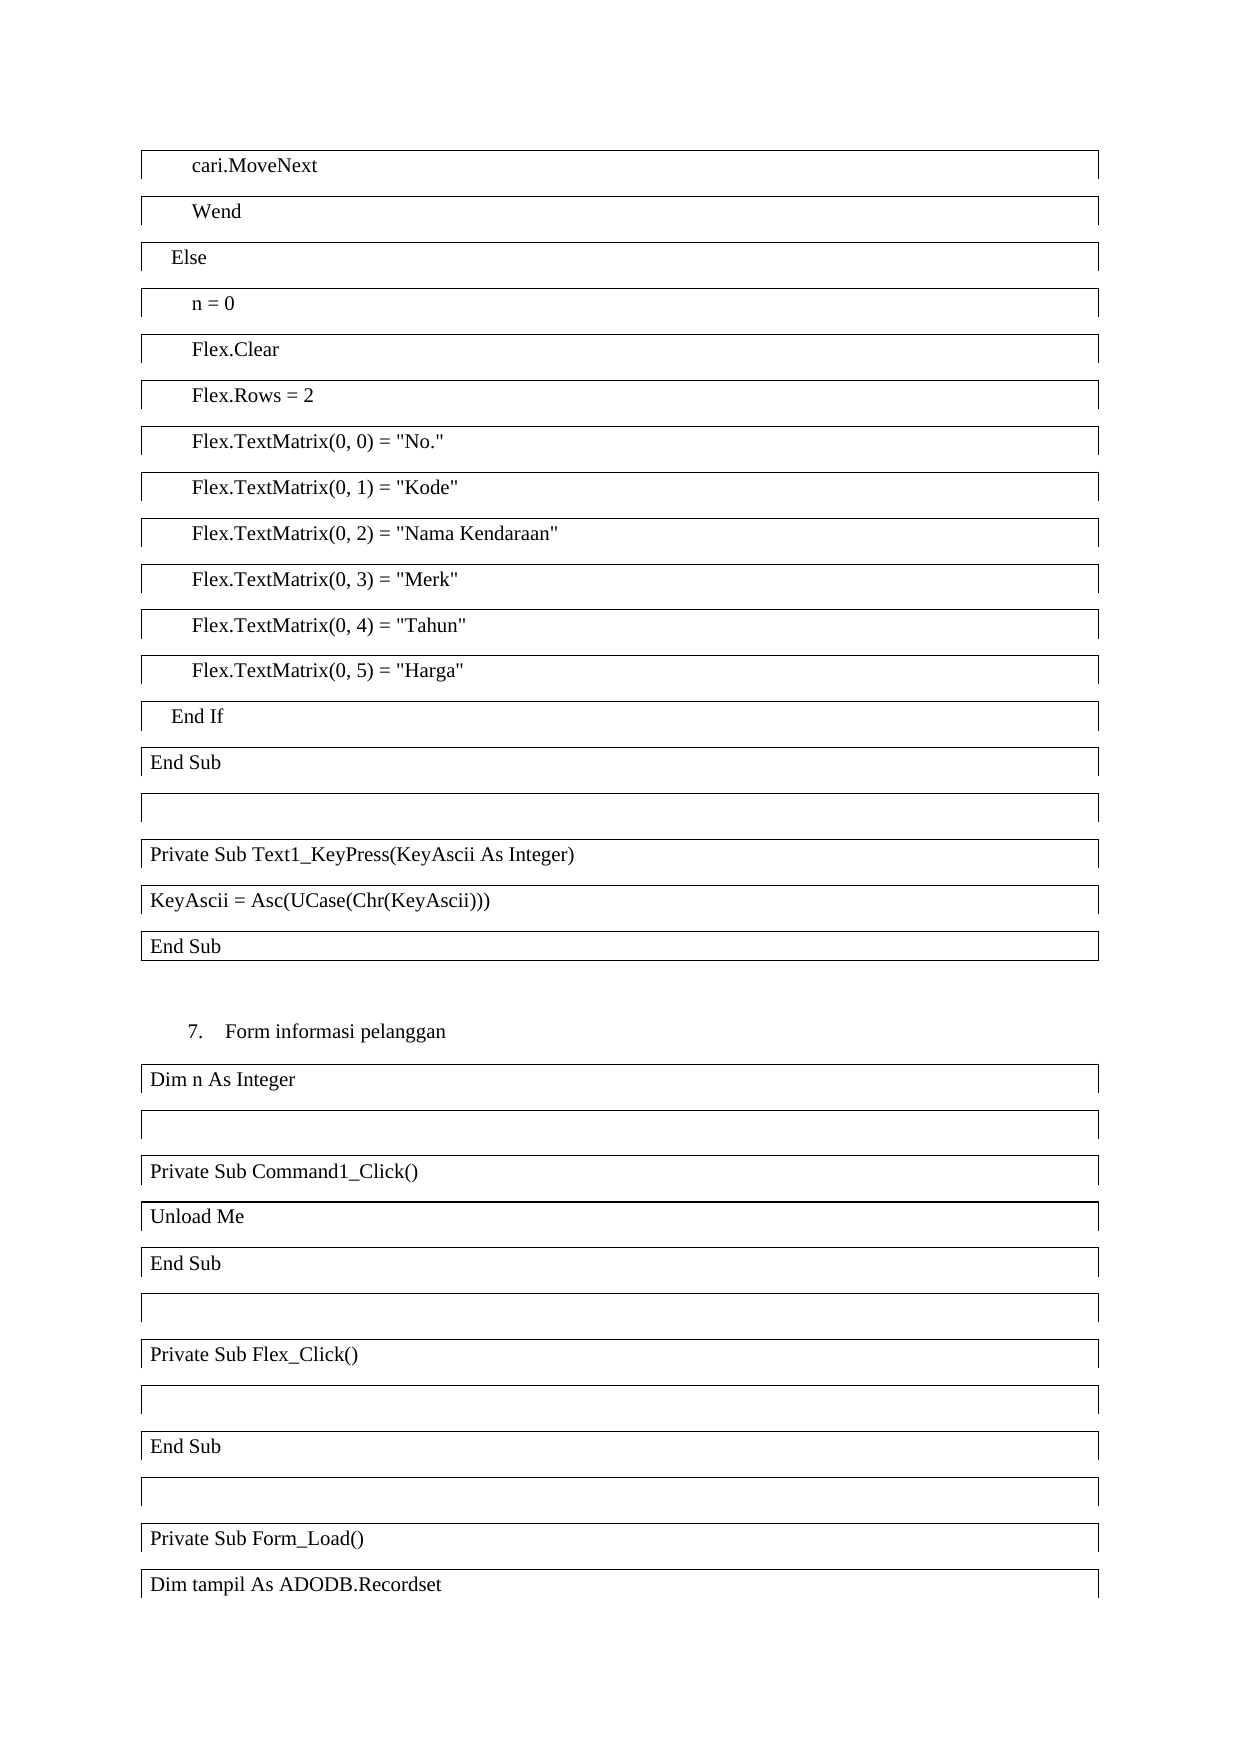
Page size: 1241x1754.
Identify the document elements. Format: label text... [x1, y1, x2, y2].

text End Sub [142, 748, 1098, 776]
text Flex.TextMatrix(0, 5) = "Harga" [142, 656, 1098, 684]
text n = 0 [142, 289, 1098, 317]
text Dim n As Integer [142, 1065, 1098, 1093]
list Form informasi pelanggan [187, 1019, 1090, 1043]
text KeyAscii = Asc(UCase(Chr(KeyAscii))) [142, 886, 1098, 914]
text Flex.Rows = 2 [142, 381, 1098, 409]
text Private Sub Form_Load() [142, 1524, 1098, 1552]
text End Sub [142, 932, 1098, 960]
text End If [142, 702, 1098, 731]
text Private Sub Text1_KeyPress(KeyAscii As Integer) [142, 840, 1098, 868]
text Flex.Clear [142, 335, 1098, 363]
text Else [142, 243, 1098, 271]
text Flex.TextMatrix(0, 2) = "Nama Kendaraan" [142, 519, 1098, 547]
text Flex.TextMatrix(0, 1) = "Kode" [142, 473, 1098, 501]
text Unload Me [142, 1203, 1098, 1231]
text Private Sub Command1_Click() [142, 1156, 1098, 1185]
text Dim tampil As ADODB.Recordset [142, 1570, 1098, 1598]
text Private Sub Flex_Click() [142, 1340, 1098, 1368]
text End Sub [142, 1248, 1098, 1277]
text cari.MoveNext [142, 151, 1098, 179]
text Flex.TextMatrix(0, 4) = "Tahun" [142, 610, 1098, 639]
text Flex.TextMatrix(0, 0) = "No." [142, 427, 1098, 455]
text Flex.TextMatrix(0, 3) = "Merk" [142, 565, 1098, 593]
text Wend [142, 197, 1098, 225]
text End Sub [142, 1432, 1098, 1460]
